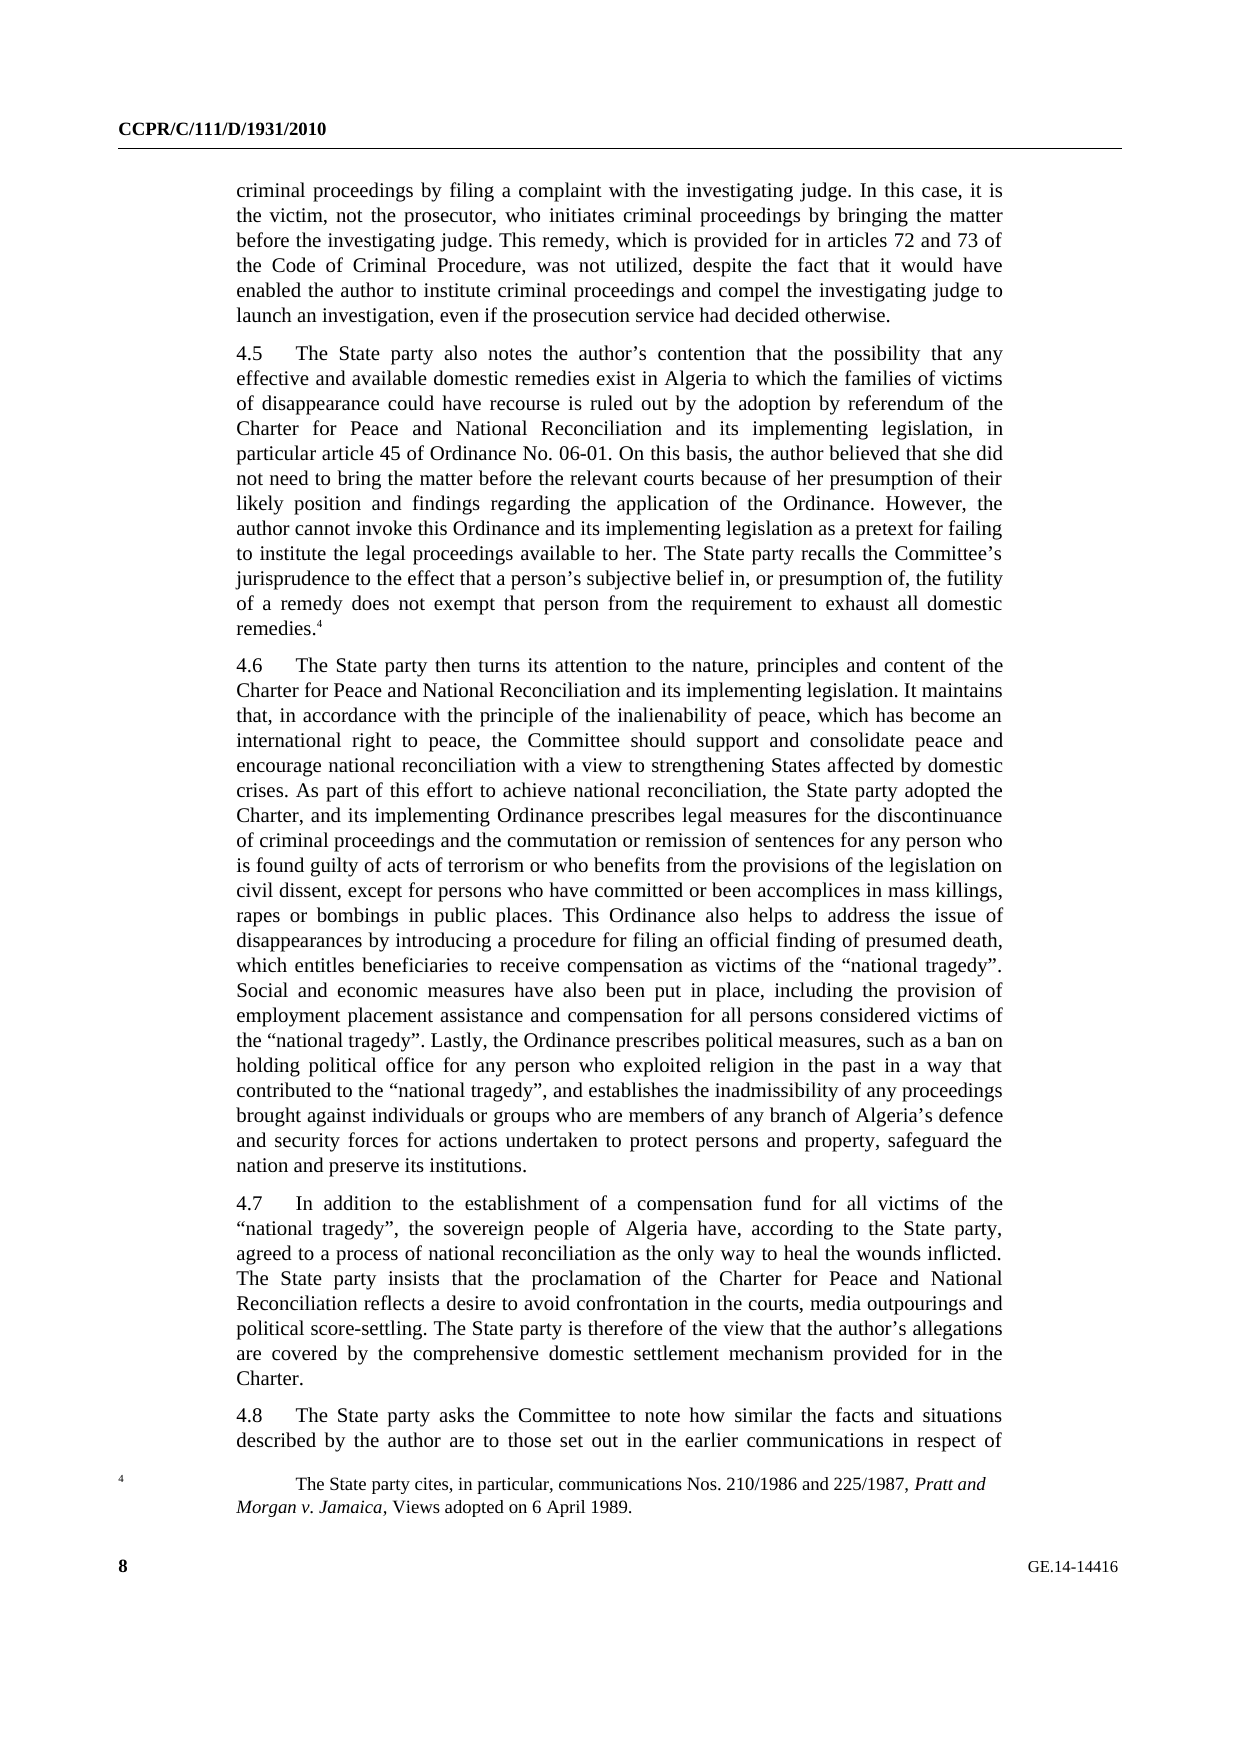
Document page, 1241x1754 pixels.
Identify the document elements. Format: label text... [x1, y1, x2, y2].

text 4.6 The State party then turns its attention to the nature, principles and content of the Charter for Peace and National Reconciliation and its implementing legislation. It maintains that, in accordance with the principle of the inalienability of peace, which has become an international right to peace, the Committee should support and consolidate peace and encourage national reconciliation with a view to strengthening States affected by domestic crises. As part of this effort to achieve national reconciliation, the State party adopted the Charter, and its implementing Ordinance prescribes legal measures for the discontinuance of criminal proceedings and the commutation or remission of sentences for any person who is found guilty of acts of terrorism or who benefits from the provisions of the legislation on civil dissent, except for persons who have committed or been accomplices in mass killings, rapes or bombings in public places. This Ordinance also helps to address the issue of disappearances by introducing a procedure for filing an official finding of presumed death, which entitles beneficiaries to receive compensation as victims of the “national tragedy”. Social and economic measures have also been put in place, including the provision of employment placement assistance and compensation for all persons considered victims of the “national tragedy”. Lastly, the Ordinance prescribes political measures, such as a ban on holding political office for any person who exploited religion in the past in a way that contributed to the “national tragedy”, and establishes the inadmissibility of any proceedings brought against individuals or groups who are members of any branch of Algeria’s defence and security forces for actions undertaken to protect persons and property, safeguard the nation and preserve its institutions. [236, 652, 1004, 1177]
text 4.7 In addition to the establishment of a compensation fund for all victims of the “national tragedy”, the sovereign people of Algeria have, according to the State party, agreed to a process of national reconciliation as the only way to heal the wounds inflicted. The State party insists that the proclamation of the Charter for Peace and National Reconciliation reflects a desire to avoid confrontation in the courts, media outpourings and political score-settling. The State party is therefore of the view that the author’s allegations are covered by the comprehensive domestic settlement mechanism provided for in the Charter. [236, 1190, 1004, 1390]
text 4.5 The State party also notes the author’s contention that the possibility that any effective and available domestic remedies exist in Algeria to which the families of victims of disappearance could have recourse is ruled out by the adoption by referendum of the Charter for Peace and National Reconciliation and its implementing legislation, in particular article 45 of Ordinance No. 06-01. On this basis, the author believed that she did not need to bring the matter before the relevant courts because of her presumption of their likely position and findings regarding the application of the Ordinance. However, the author cannot invoke this Ordinance and its implementing legislation as a pretext for failing to institute the legal proceedings available to her. The State party recalls the Committee’s jurisprudence to the effect that a person’s subjective belief in, or presumption of, the futility of a remedy does not exempt that person from the requirement to exhaust all domestic remedies. [236, 340, 1004, 640]
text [236, 177, 1004, 327]
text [236, 1402, 1004, 1452]
